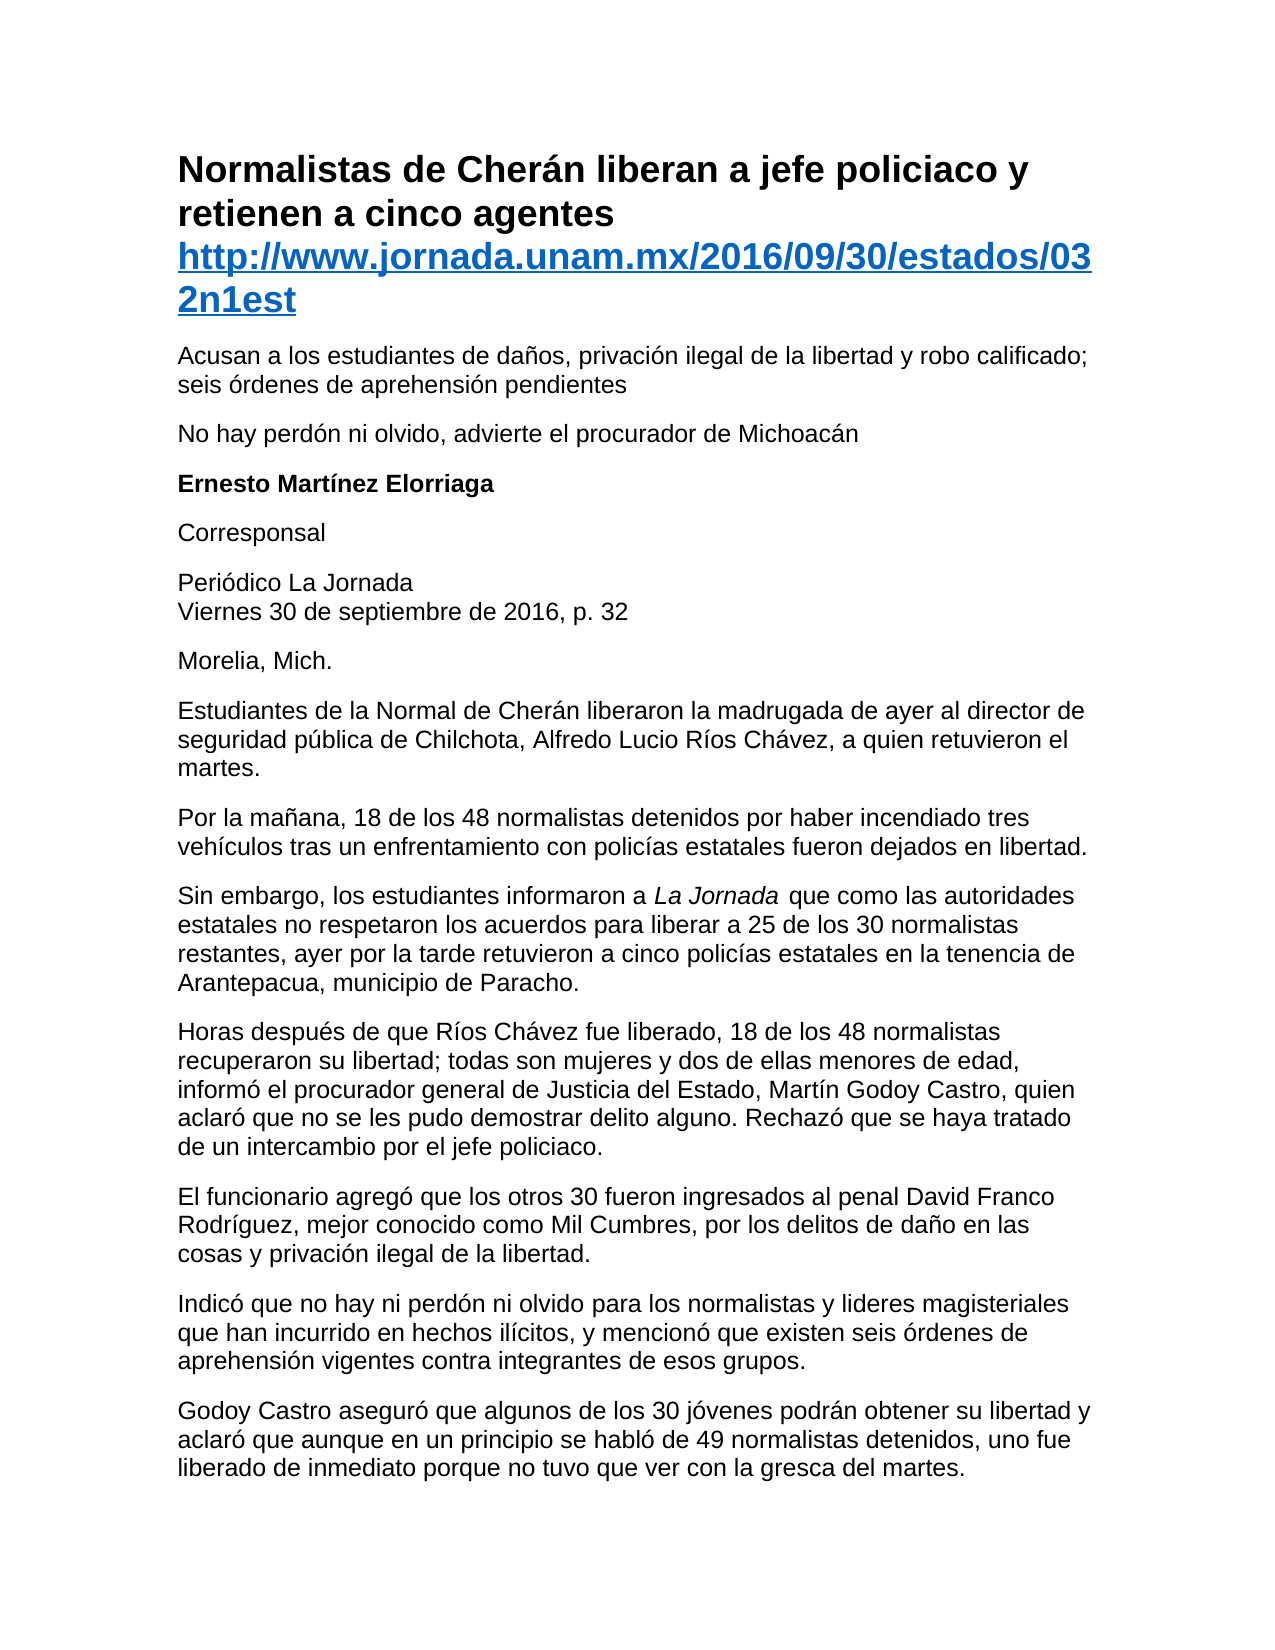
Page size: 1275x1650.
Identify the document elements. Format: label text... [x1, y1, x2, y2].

text Estudiantes de la Normal de Cherán liberaron la madrugada de ayer al director de seguridad pública de Chilchota, Alfredo Lucio Ríos Chávez, a quien retuvieron el martes. [177, 696, 1098, 782]
text Horas después de que Ríos Chávez fue liberado, 18 de los 48 normalistas recuperaron su libertad; todas son mujeres y dos de ellas menores de edad, informó el procurador general de Justicia del Estado, Martín Godoy Castro, quien aclaró que no se les pudo demostrar delito alguno. Rechazó que se haya tratado de un intercambio por el jefe policiaco. [177, 1017, 1098, 1161]
text Ernesto Martínez Elorriaga [177, 469, 1098, 498]
text Morelia, Mich. [177, 646, 1098, 675]
text Indicó que no hay ni perdón ni olvido para los normalistas y lideres magisteriales que han incurrido en hechos ilícitos, y mencionó que existen seis órdenes de aprehensión vigentes contra integrantes de esos grupos. [177, 1289, 1098, 1375]
text Corresponsal [177, 518, 1098, 547]
text Sin embargo, los estudiantes informaron a La Jornada que como las autoridades estatales no respetaron los acuerdos para liberar a 25 de los 30 normalistas restantes, ayer por la tarde retuvieron a cinco policías estatales en la tenencia de Arantepacua, municipio de Paracho. [177, 881, 1098, 996]
text No hay perdón ni olvido, advierte el procurador de Michoacán [177, 419, 1098, 448]
text Godoy Castro aseguró que algunos de los 30 jóvenes podrán obtener su libertad y aclaró que aunque en un principio se habló de 49 normalistas detenidos, uno fue liberado de inmediato porque no tuvo que ver con la gresca del martes. [177, 1396, 1098, 1482]
text Acusan a los estudiantes de daños, privación ilegal de la libertad y robo calificado; seis órdenes de aprehensión pendientes [177, 341, 1098, 398]
text Por la mañana, 18 de los 48 normalistas detenidos por haber incendiado tres vehículos tras un enfrentamiento con policías estatales fueron dejados en libertad. [177, 803, 1098, 861]
text Normalistas de Cherán liberan a jefe policiaco y retienen a cinco agentes http://www.jornada.unam.mx/2016/09/30/estados/032n1est [177, 148, 1098, 320]
text El funcionario agregó que los otros 30 fueron ingresados al penal David Franco Rodríguez, mejor conocido como Mil Cumbres, por los delitos de daño en las cosas y privación ilegal de la libertad. [177, 1182, 1098, 1268]
text Periódico La Jornada Viernes 30 de septiembre de 2016, p. 32 [177, 568, 1098, 626]
